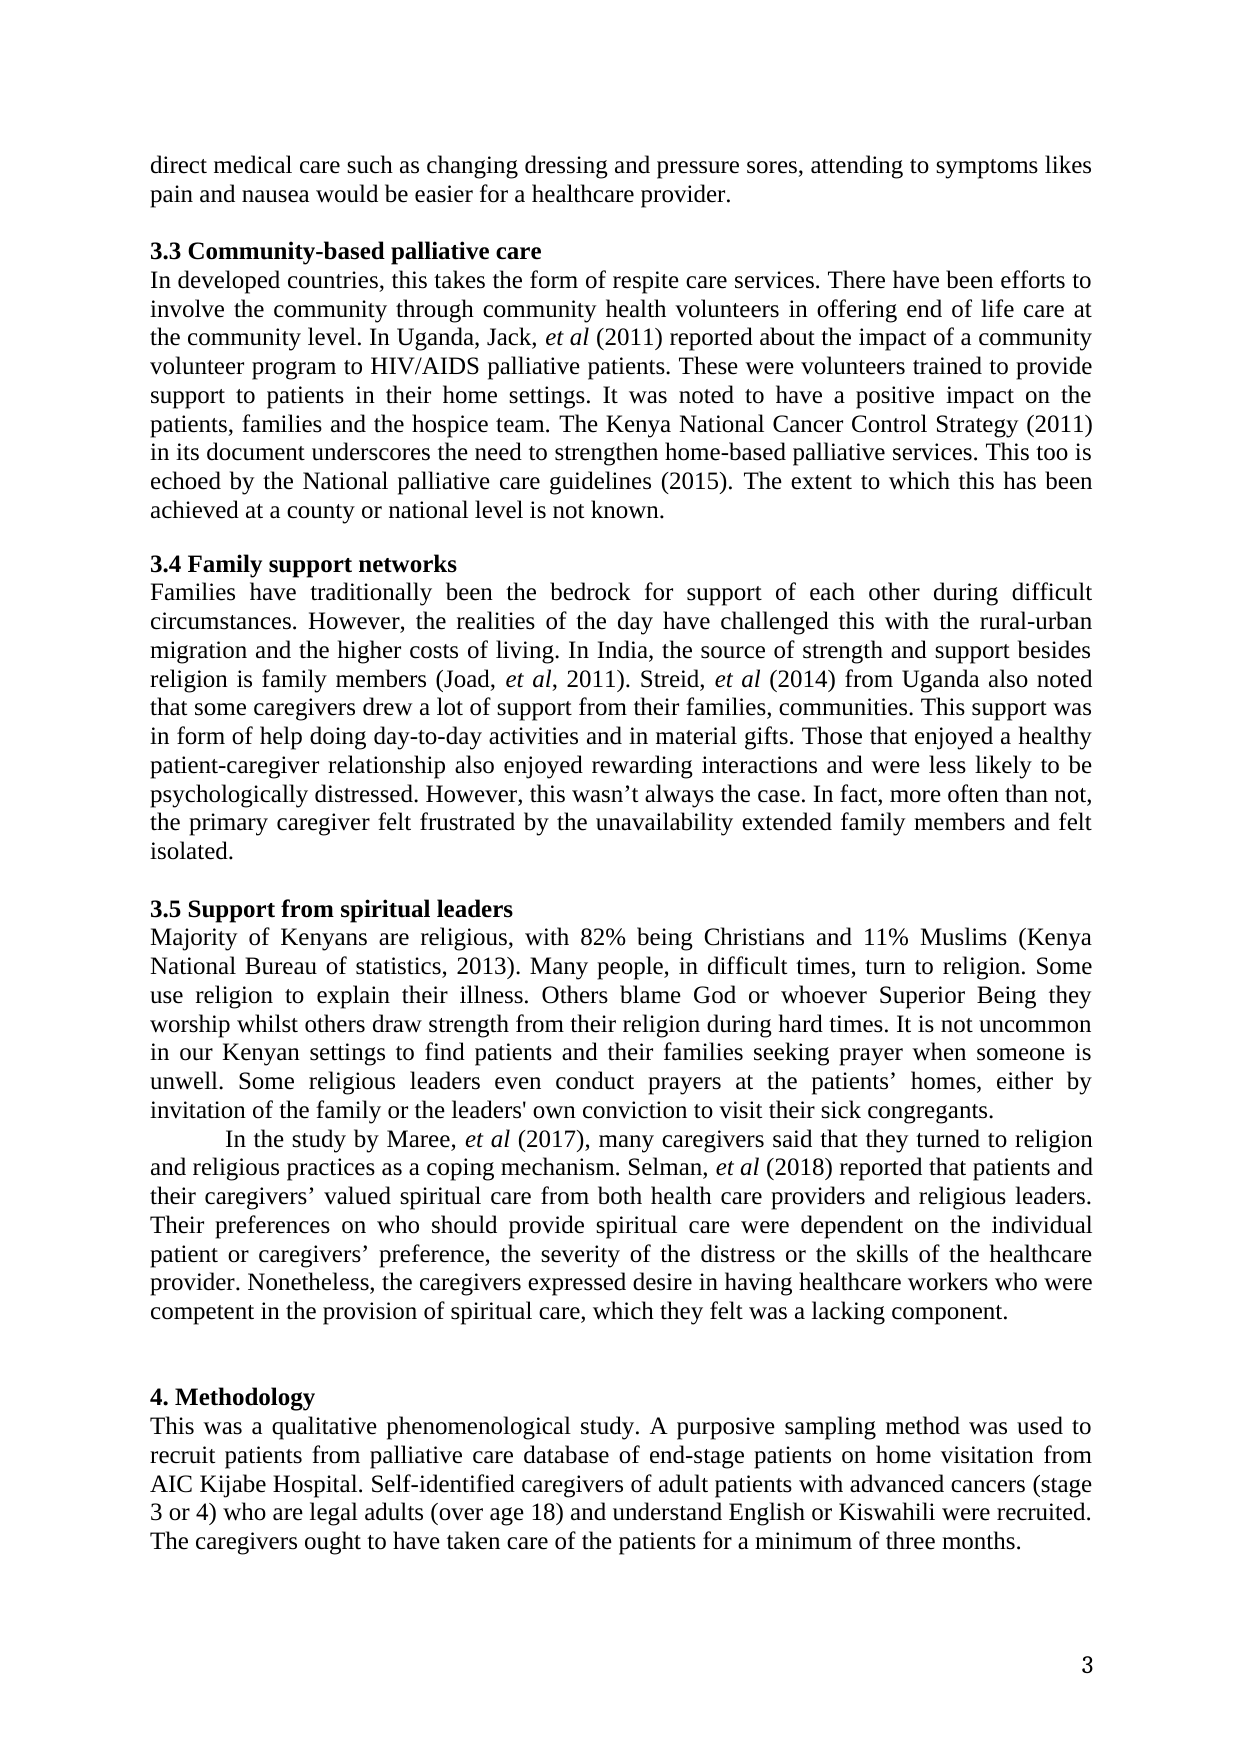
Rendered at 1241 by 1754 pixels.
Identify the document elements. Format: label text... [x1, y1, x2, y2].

list 3.4 Family support networks [150, 549, 1093, 577]
list In the study by Maree, et al (2017), many caregivers said that they turned to religion and religious practices as a coping mechanism. Selman, et al (2018) reported that patients and their caregivers’ valued spiritual care from both health care providers and religious leaders. Their preferences on who should provide spiritual care were dependent on the individual patient or caregivers’ preference, the severity of the distress or the skills of the healthcare provider. Nonetheless, the caregivers expressed desire in having healthcare workers who were competent in the provision of spiritual care, which they felt was a lacking component. [150, 1124, 1093, 1325]
list Families have traditionally been the bedrock for support of each other during difficult circumstances. However, the realities of the day have challenged this with the rural-urban migration and the higher costs of living. In India, the source of strength and support besides religion is family members (Joad, et al, 2011). Streid, et al (2014) from Uganda also noted that some caregivers drew a lot of support from their families, communities. This support was in form of help doing day-to-day activities and in material gifts. Those that enjoyed a healthy patient-caregiver relationship also enjoyed rewarding interactions and were less likely to be psychologically distressed. However, this wasn’t always the case. In fact, more often than not, the primary caregiver felt frustrated by the unavailability extended family members and felt isolated. [150, 577, 1093, 865]
text 3.3 Community-based palliative care [150, 236, 1093, 265]
text 4. Methodology [150, 1382, 1093, 1411]
text This was a qualitative phenomenological study. A purposive sampling method was used to recruit patients from palliative care database of end-stage patients on home visitation from AIC Kijabe Hospital. Self-identified caregivers of adult patients with advanced cancers (stage 3 or 4) who are legal adults (over age 18) and understand English or Kiswahili were recruited. The caregivers ought to have taken care of the patients for a minimum of three months. [150, 1411, 1093, 1555]
list 3.5 Support from spiritual leaders [150, 894, 1093, 922]
list Majority of Kenyans are religious, with 82% being Christians and 11% Muslims (Kenya National Bureau of statistics, 2013). Many people, in difficult times, turn to religion. Some use religion to explain their illness. Others blame God or whoever Superior Being they worship whilst others draw strength from their religion during hard times. It is not uncommon in our Kenyan settings to find patients and their families seeking prayer when someone is unwell. Some religious leaders even conduct prayers at the patients’ homes, either by invitation of the family or the leaders' own conviction to visit their sick congregants. [150, 922, 1093, 1124]
text In developed countries, this takes the form of respite care services. There have been efforts to involve the community through community health volunteers in offering end of life care at the community level. In Uganda, Jack, et al (2011) reported about the impact of a community volunteer program to HIV/AIDS palliative patients. These were volunteers trained to provide support to patients in their home settings. It was noted to have a positive impact on the patients, families and the hospice team. The Kenya National Cancer Control Strategy (2011) in its document underscores the need to strengthen home-based palliative services. This too is echoed by the National palliative care guidelines (2015). The extent to which this has been achieved at a county or national level is not known. [150, 265, 1093, 524]
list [150, 150, 1093, 207]
